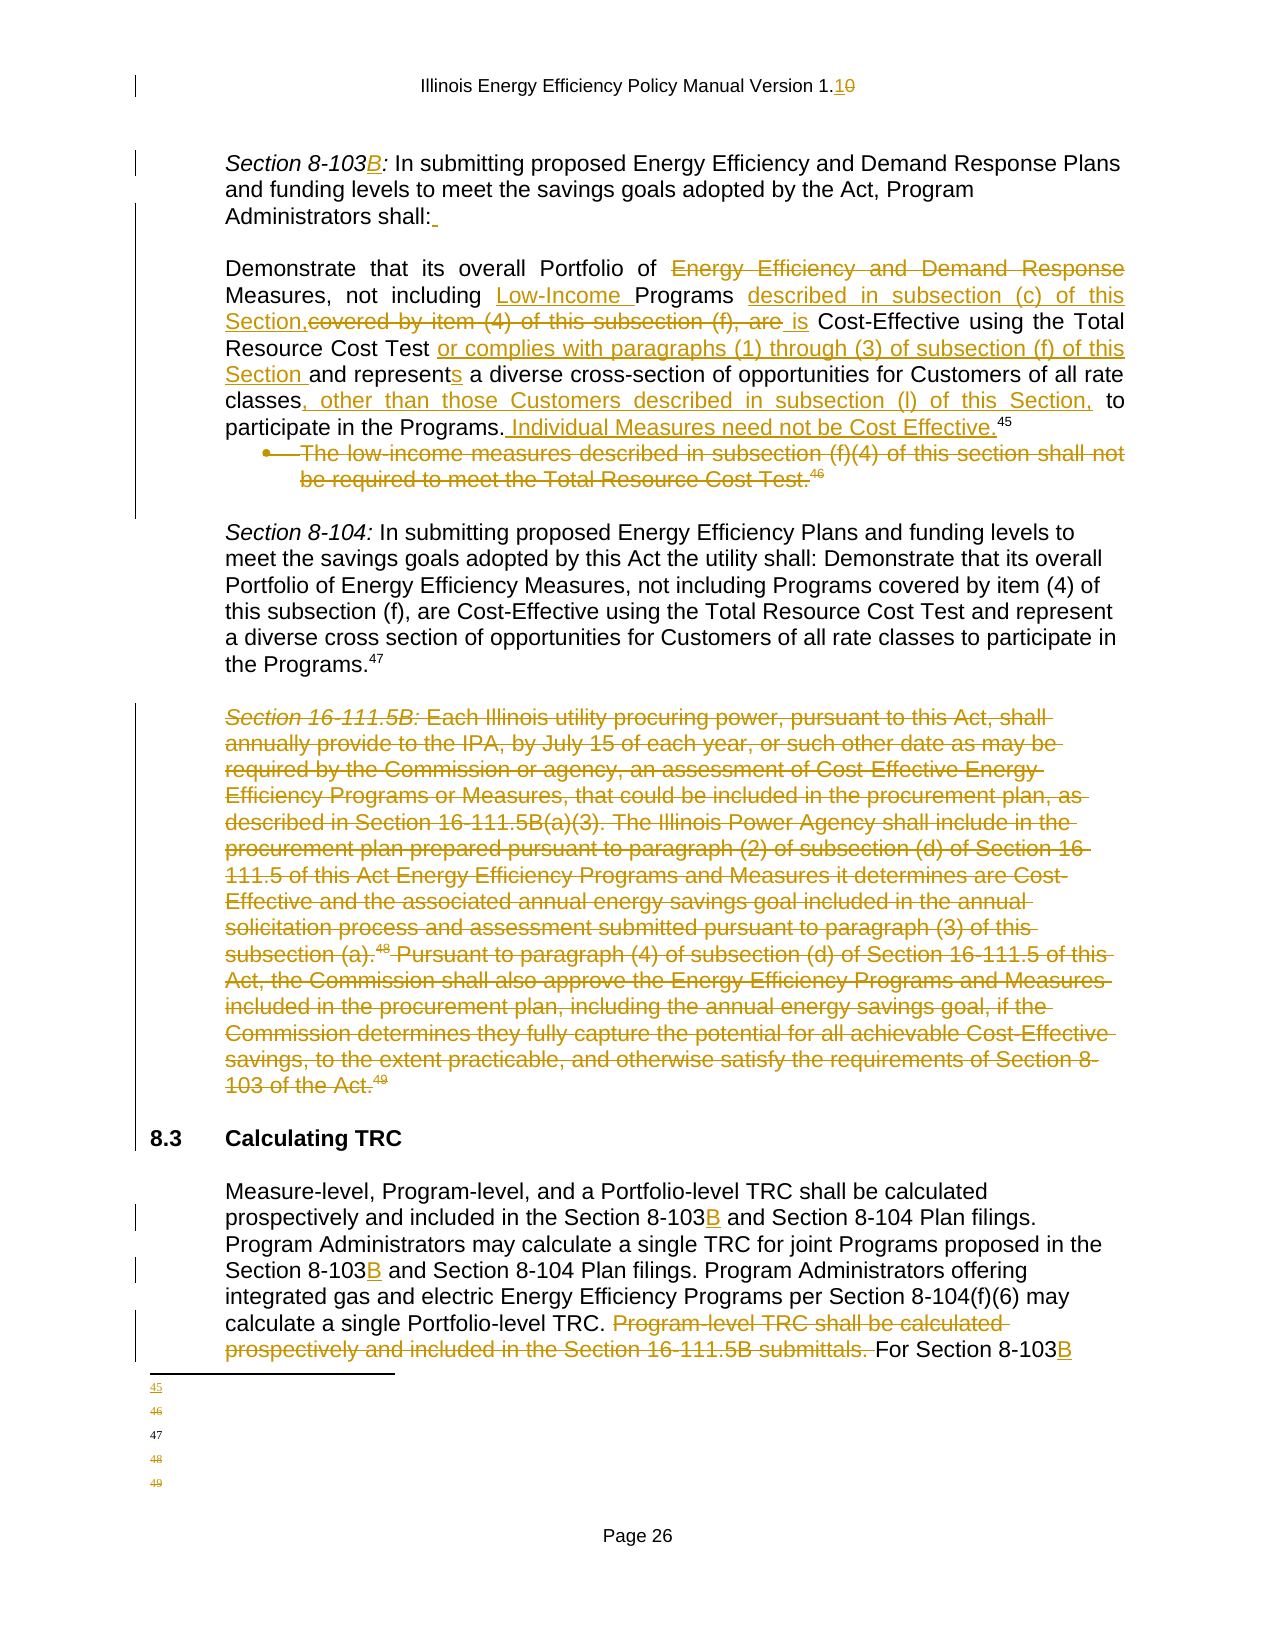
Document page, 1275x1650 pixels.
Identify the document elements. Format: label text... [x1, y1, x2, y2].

list Section 8-103: In submitting proposed Energy Efficiency and Demand Response Plans and funding levels to meet the savings goals adopted by the Act, Program Administrators shall: [225, 150, 1125, 229]
list Demonstrate that its overall Portfolio of Measures, not including Programs Cost-Effective using the Total Resource Cost Test and represent a diverse cross-section of opportunities for Customers of all rate classes to participate in the Programs. [225, 255, 1125, 440]
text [225, 1178, 1125, 1362]
list Section 8-104: In submitting proposed Energy Efficiency Plans and funding levels to meet the savings goals adopted by this Act the utility shall: Demonstrate that its overall Portfolio of Energy Efficiency Measures, not including Programs covered by item (4) of this subsection (f), are Cost-Effective using the Total Resource Cost Test and represent a diverse cross section of opportunities for Customers of all rate classes to participate in the Programs. [225, 519, 1125, 677]
subtitle 8.3 Calculating TRC [150, 1125, 1125, 1151]
